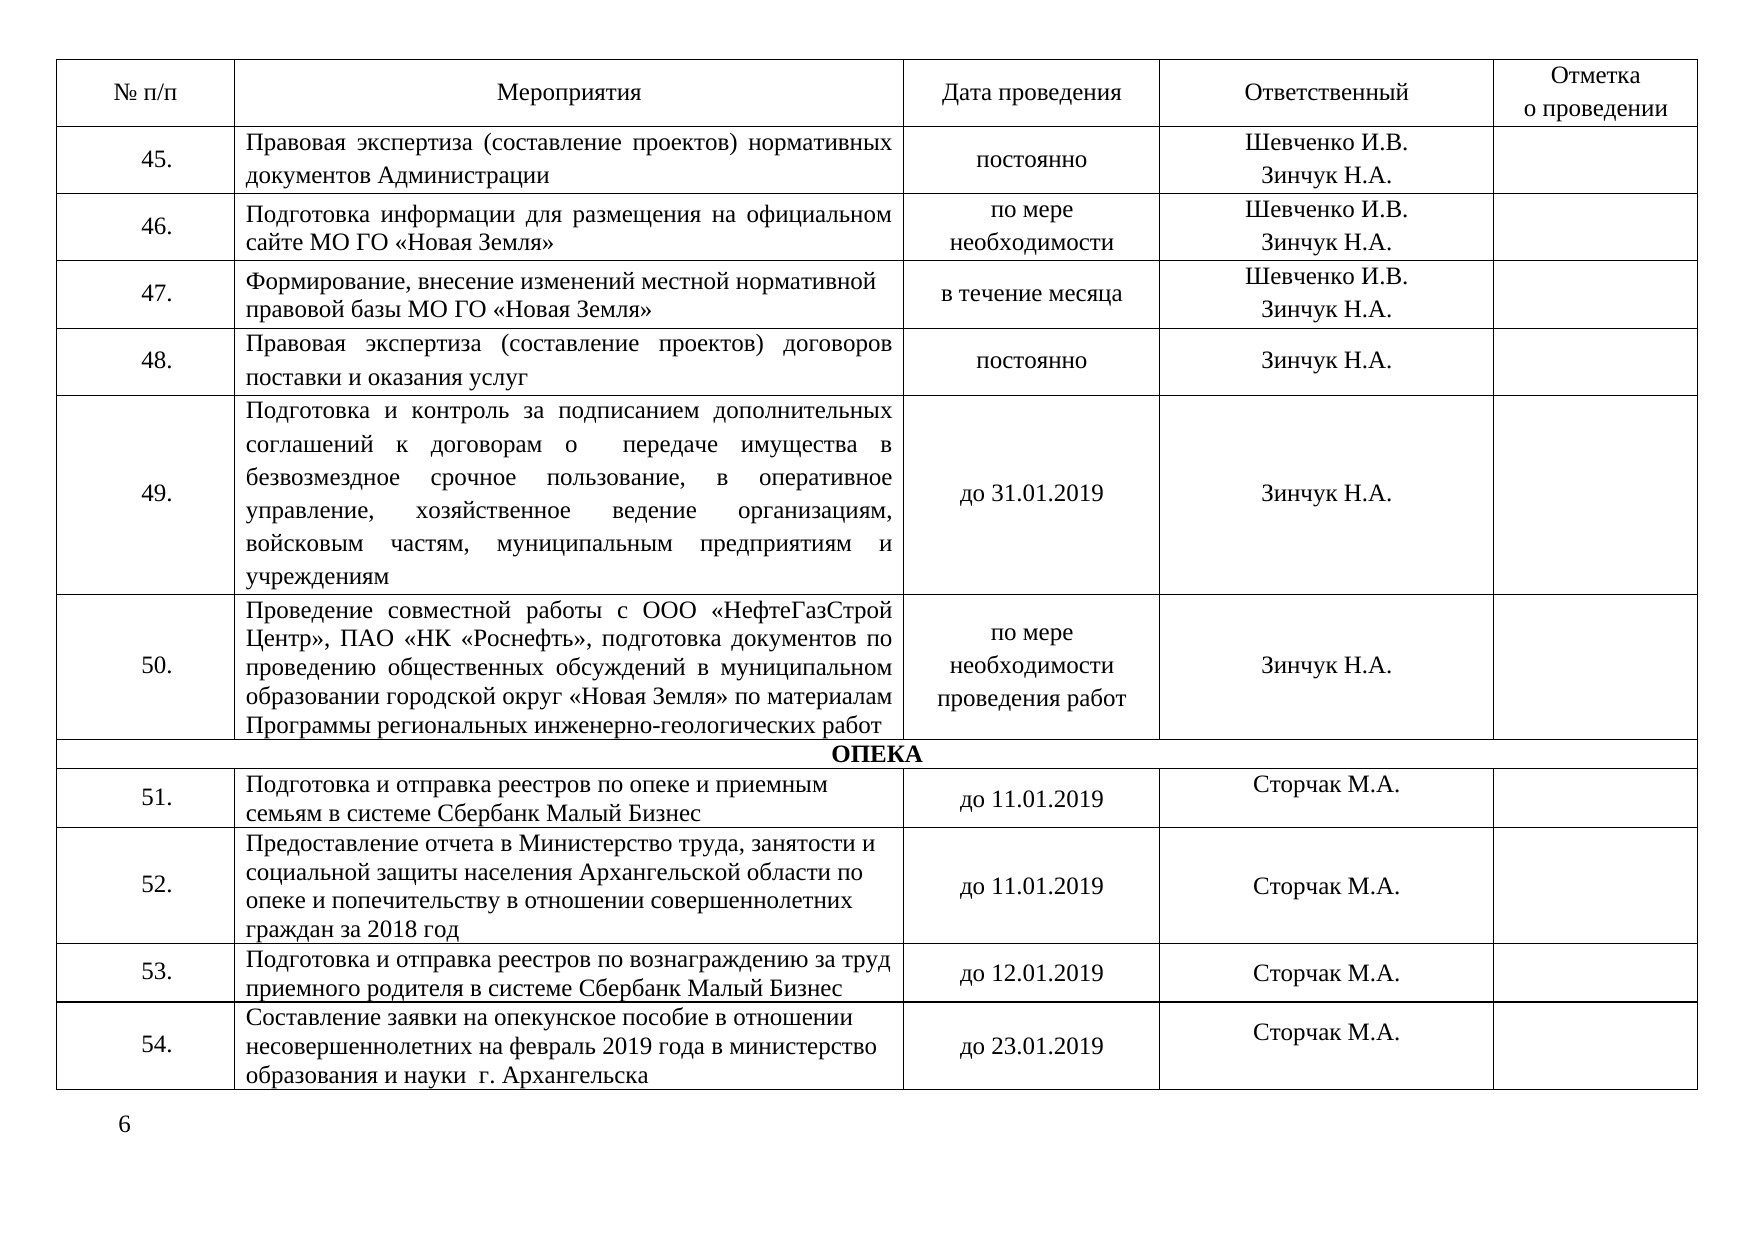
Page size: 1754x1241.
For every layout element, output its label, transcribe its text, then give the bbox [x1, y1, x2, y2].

table_cell Предоставление отчета в Министерство труда, занятости и социальной защиты населения Архангельской области по опеке и попечительству в отношении совершеннолетних граждан за 2018 год [235, 828, 903, 943]
table_cell [57, 769, 234, 827]
table_cell [1494, 828, 1697, 943]
table_cell Сторчак М.А. [1160, 944, 1493, 1001]
table_cell Зинчук Н.А. [1160, 396, 1493, 594]
table_cell Шевченко И.В. Зинчук Н.А. [1160, 127, 1493, 193]
table_header Ответственный [1160, 60, 1493, 126]
table_cell Подготовка и отправка реестров по опеке и приемным семьям в системе Сбербанк Малый Бизнес [235, 769, 903, 827]
table_cell [57, 329, 234, 394]
table_cell [57, 828, 234, 943]
table_header Мероприятия [235, 60, 903, 126]
table_header № п/п [57, 60, 234, 126]
table_cell [1494, 1003, 1697, 1089]
table_cell Подготовка и отправка реестров по вознаграждению за труд приемного родителя в системе Сбербанк Малый Бизнес [235, 944, 903, 1001]
table_header Отметка о проведении [1494, 60, 1697, 126]
table_cell [1494, 944, 1697, 1001]
table_cell ОПЕКА [57, 740, 1697, 768]
table_cell Формирование, внесение изменений местной нормативной правовой базы МО ГО «Новая Земля» [235, 261, 903, 327]
table_cell [57, 595, 234, 738]
table_cell Шевченко И.В. Зинчук Н.А. [1160, 261, 1493, 327]
table_cell Правовая экспертиза (составление проектов) договоров поставки и оказания услуг [235, 329, 903, 394]
table_cell [57, 396, 234, 594]
table_cell постоянно [904, 329, 1159, 394]
table_cell [57, 261, 234, 327]
table_cell [1494, 396, 1697, 594]
table_cell [1494, 769, 1697, 827]
table_cell до 31.01.2019 [904, 396, 1159, 594]
table_cell Подготовка и контроль за подписанием дополнительных соглашений к договорам о передаче имущества в безвозмездное срочное пользование, в оперативное управление, хозяйственное ведение организациям, войсковым частям, муниципальным предприятиям и учреждениям [235, 396, 903, 594]
table_cell [57, 1003, 234, 1089]
table_cell Сторчак М.А. [1160, 769, 1493, 827]
table_cell [1494, 194, 1697, 260]
table_cell [1494, 261, 1697, 327]
table_cell в течение месяца [904, 261, 1159, 327]
table_cell Проведение совместной работы с ООО «НефтеГазСтрой Центр», ПАО «НК «Роснефть», подготовка документов по проведению общественных обсуждений в муниципальном образовании городской округ «Новая Земля» по материалам Программы региональных инженерно-геологических работ [235, 595, 903, 738]
table_cell Зинчук Н.А. [1160, 329, 1493, 394]
table_cell [1494, 595, 1697, 738]
table_cell Подготовка информации для размещения на официальном сайте МО ГО «Новая Земля» [235, 194, 903, 260]
table_cell до 11.01.2019 [904, 769, 1159, 827]
table_cell Сторчак М.А. [1160, 828, 1493, 943]
table_cell [1494, 329, 1697, 394]
table_cell Составление заявки на опекунское пособие в отношении несовершеннолетних на февраль 2019 года в министерство образования и науки г. Архангельска [235, 1003, 903, 1089]
table_cell [57, 127, 234, 193]
table_cell до 23.01.2019 [904, 1003, 1159, 1089]
table_cell по мере необходимости [904, 194, 1159, 260]
table_cell Шевченко И.В. Зинчук Н.А. [1160, 194, 1493, 260]
table_cell [57, 944, 234, 1001]
table_cell [57, 194, 234, 260]
table_cell постоянно [904, 127, 1159, 193]
table_cell по мере необходимости проведения работ [904, 595, 1159, 738]
table_cell [1494, 127, 1697, 193]
table_cell до 12.01.2019 [904, 944, 1159, 1001]
table_cell Правовая экспертиза (составление проектов) нормативных документов Администрации [235, 127, 903, 193]
table_cell Сторчак М.А. [1160, 1003, 1493, 1089]
table_cell до 11.01.2019 [904, 828, 1159, 943]
table_cell Зинчук Н.А. [1160, 595, 1493, 738]
table_header Дата проведения [904, 60, 1159, 126]
